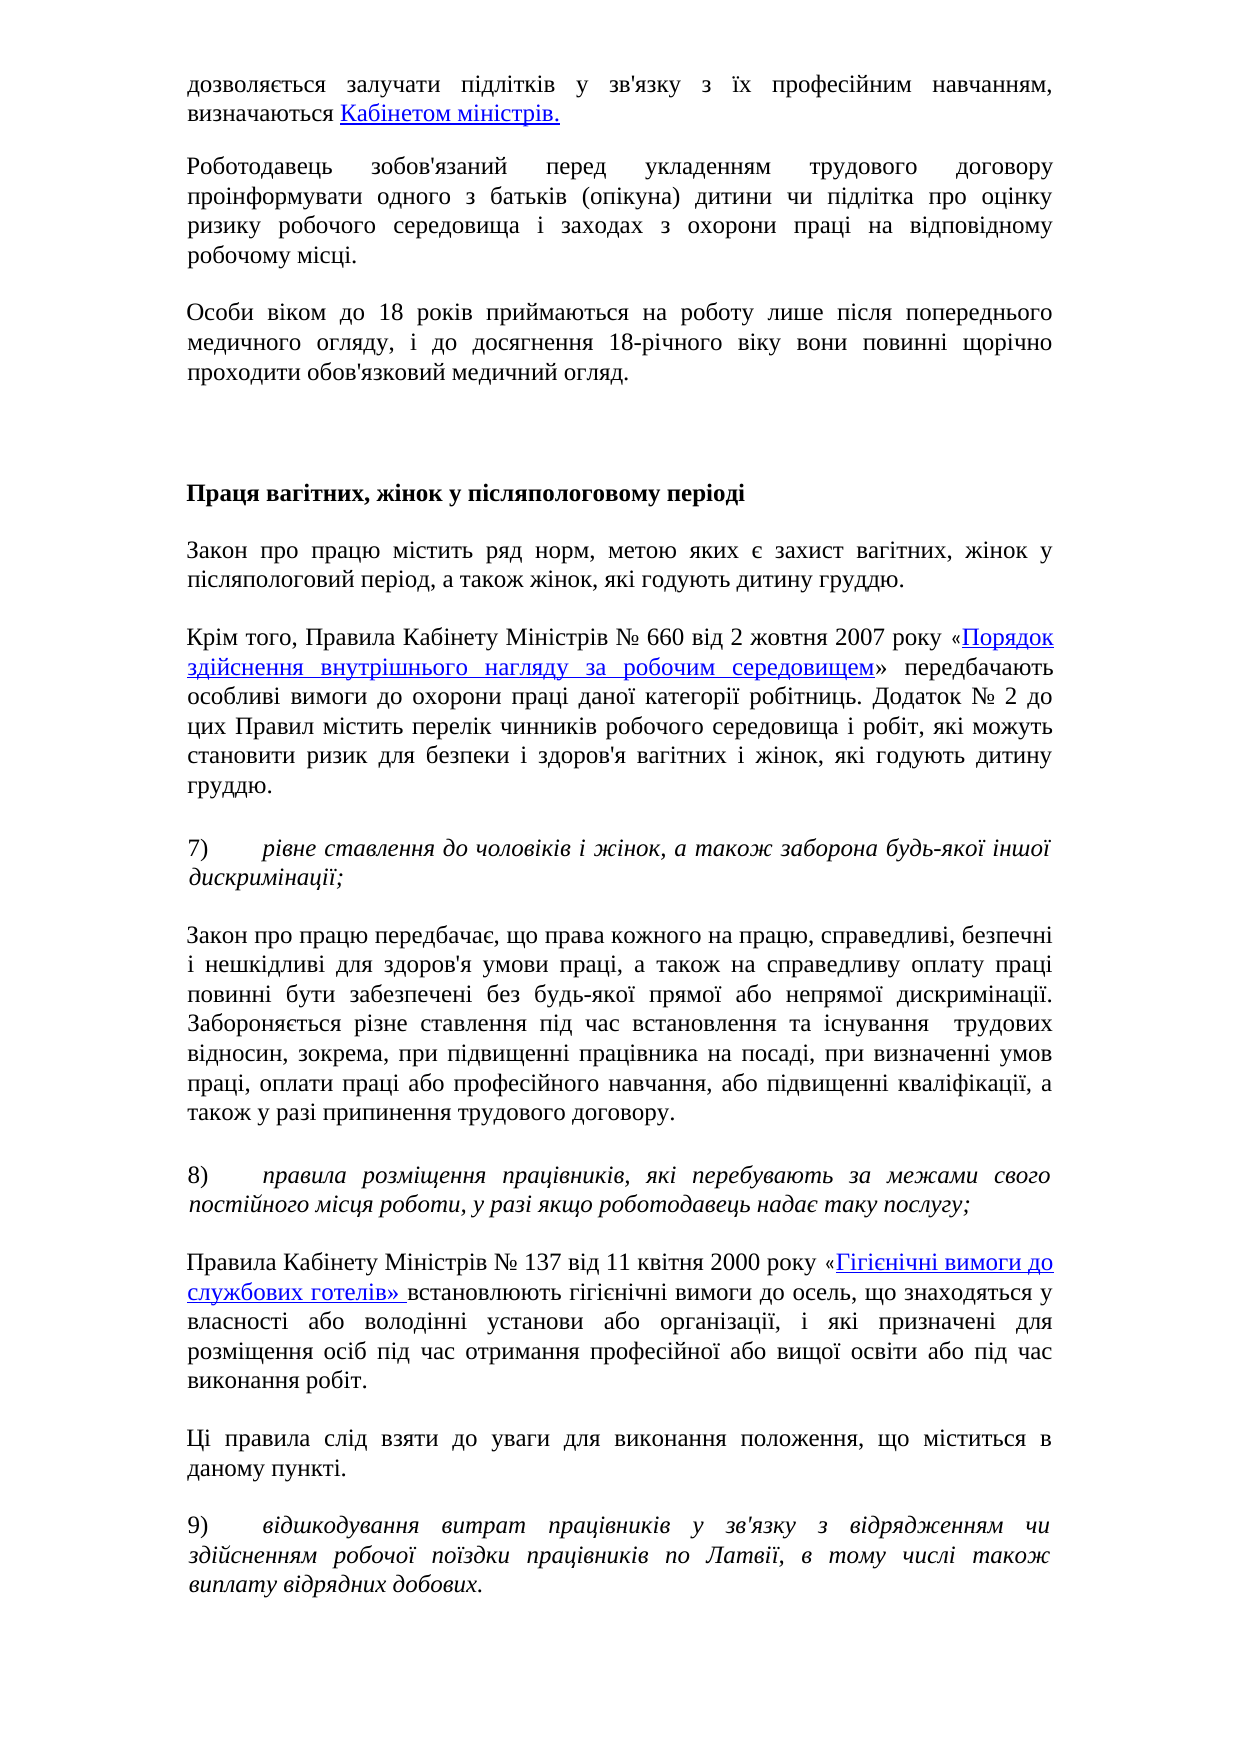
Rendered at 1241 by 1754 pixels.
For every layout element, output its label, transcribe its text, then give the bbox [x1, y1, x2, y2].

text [186, 69, 1053, 127]
text Особи віком до 18 років приймаються на роботу лише після попереднього медичного огляду, і до досягнення 18-річного віку вони повинні щорічно проходити обов'язковий медичний огляд. [186, 297, 1053, 385]
list правила розміщення працівників, які перебувають за межами свого постійного місця роботи, у разі якщо роботодавець надає таку послугу; [187, 1160, 1053, 1218]
list відшкодування витрат працівників у зв'язку з відрядженням чи здійсненням робочої поїздки працівників по Латвії, в тому числі також виплату відрядних добових. [187, 1510, 1053, 1598]
list рівне ставлення до чоловіків і жінок, а також заборона будь-якої іншої дискримінації; [187, 833, 1053, 891]
text Закон про працю містить ряд норм, метою яких є захист вагітних, жінок у післяпологовий період, а також жінок, які годують дитину груддю. [186, 535, 1053, 593]
text Закон про працю передбачає, що права кожного на працю, справедливі, безпечні і нешкідливі для здоров'я умови праці, а також на справедливу оплату праці повинні бути забезпечені без будь-якої прямої або непрямої дискримінації. Забороняється різне ставлення під час встановлення та існування трудових відносин, зокрема, при підвищенні працівника на посаді, при визначенні умов праці, оплати праці або професійного навчання, або підвищенні кваліфікації, а також у разі припинення трудового договору. [186, 920, 1053, 1126]
text Ці правила слід взяти до уваги для виконання положення, що міститься в даному пункті. [186, 1423, 1053, 1481]
subtitle Праця вагітних, жінок у післяпологовому періоді [186, 478, 1136, 506]
text Правила Кабінету Міністрів № 137 від 11 квітня 2000 року «Гігієнічні вимоги до службових готелів» встановлюють гігієнічні вимоги до осель, що знаходяться у власності або володінні установи або організації, і які призначені для розміщення осіб під час отримання професійної або вищої освіти або під час виконання робіт. [186, 1247, 1053, 1394]
text Крім того, Правила Кабінету Міністрів № 660 від 2 жовтня 2007 року «Порядок здійснення внутрішнього нагляду за робочим середовищем» передбачають особливі вимоги до охорони праці даної категорії робітниць. Додаток № 2 до цих Правил містить перелік чинників робочого середовища і робіт, які можуть становити ризик для безпеки і здоров'я вагітних і жінок, які годують дитину груддю. [186, 622, 1053, 799]
text Роботодавець зобов'язаний перед укладенням трудового договору проінформувати одного з батьків (опікуна) дитини чи підлітка про оцінку ризику робочого середовища і заходах з охорони праці на відповідному робочому місці. [186, 151, 1053, 269]
